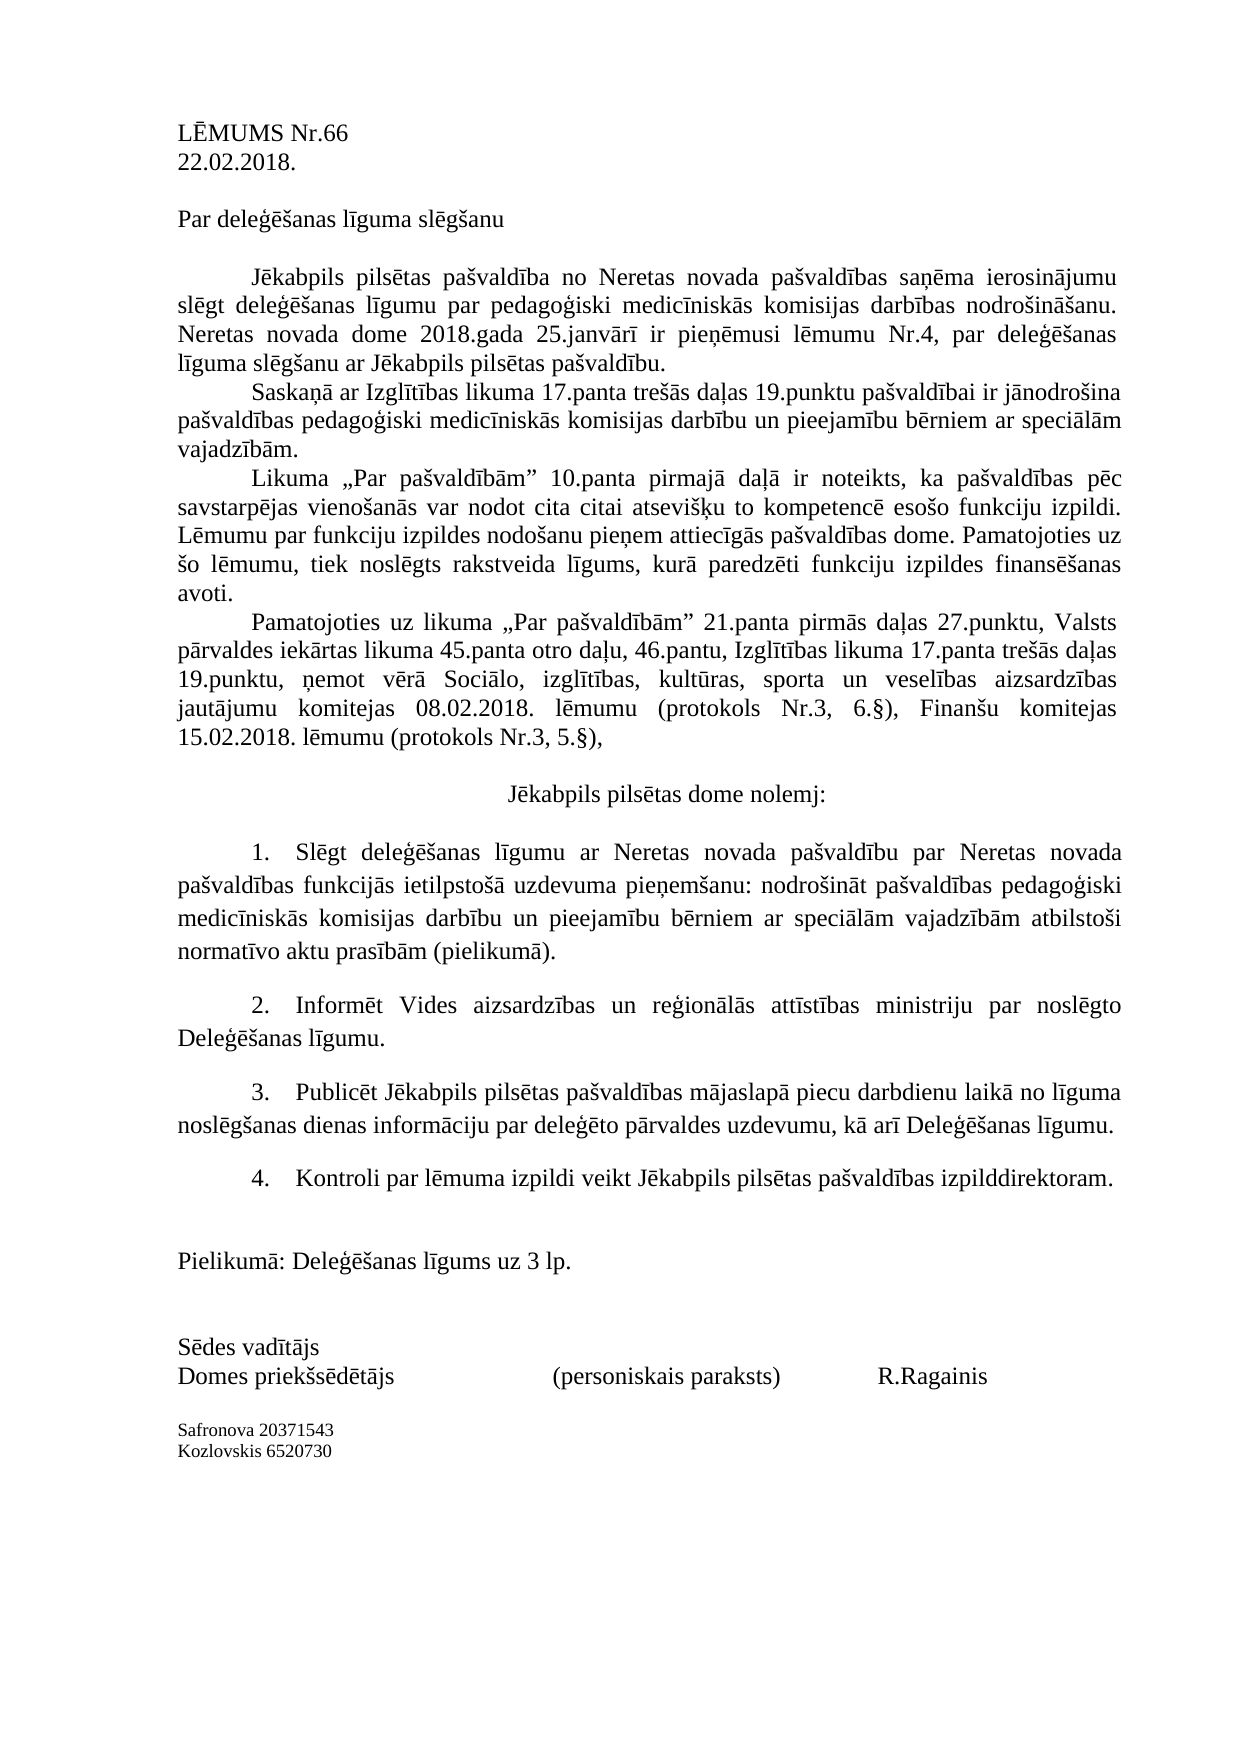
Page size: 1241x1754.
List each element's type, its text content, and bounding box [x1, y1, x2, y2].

text Pielikumā: Deleģēšanas līgums uz 3 lp. [177, 1246, 1122, 1275]
text Likuma „Par pašvaldībām” 10.panta pirmajā daļā ir noteikts, ka pašvaldības pēc savstarpējas vienošanās var nodot cita citai atsevišķu to kompetencē esošo funkciju izpildi. Lēmumu par funkciju izpildes nodošanu pieņem attiecīgās pašvaldības dome. Pamatojoties uz šo lēmumu, tiek noslēgts rakstveida līgums, kurā paredzēti funkciju izpildes finansēšanas avoti. [177, 463, 1122, 607]
list Publicēt Jēkabpils pilsētas pašvaldības mājaslapā piecu darbdienu laikā no līguma noslēgšanas dienas informāciju par deleģēto pārvaldes uzdevumu, kā arī Deleģēšanas līgumu. [177, 1077, 1122, 1138]
text Pamatojoties uz likuma „Par pašvaldībām” 21.panta pirmās daļas 27.punktu, Valsts pārvaldes iekārtas likuma 45.panta otro daļu, 46.pantu, Izglītības likuma 17.panta trešās daļas 19.punktu, ņemot vērā Sociālo, izglītības, kultūras, sporta un veselības aizsardzības jautājumu komitejas 08.02.2018. lēmumu (protokols Nr.3, 6.§), Finanšu komitejas 15.02.2018. lēmumu (protokols Nr.3, 5.§), [177, 607, 1118, 751]
text Jēkabpils pilsētas pašvaldība no Neretas novada pašvaldības saņēma ierosinājumu slēgt deleģēšanas līgumu par pedagoģiski medicīniskās komisijas darbības nodrošināšanu. Neretas novada dome 2018.gada 25.janvārī ir pieņēmusi lēmumu Nr.4, par deleģēšanas līguma slēgšanu ar Jēkabpils pilsētas pašvaldību. [177, 262, 1118, 377]
list Informēt Vides aizsardzības un reģionālās attīstības ministriju par noslēgto Deleģēšanas līgumu. [177, 990, 1122, 1052]
text Jēkabpils pilsētas dome nolemj: [177, 779, 1118, 808]
text LĒMUMS Nr.66 [177, 118, 1122, 147]
text Domes priekšsēdētājs (personiskais paraksts) R.Ragainis [177, 1361, 1122, 1390]
text 22.02.2018. [177, 147, 1122, 176]
list Slēgt deleģēšanas līgumu ar Neretas novada pašvaldību par Neretas novada pašvaldības funkcijās ietilpstošā uzdevuma pieņemšanu: nodrošināt pašvaldības pedagoģiski medicīniskās komisijas darbību un pieejamību bērniem ar speciālām vajadzībām atbilstoši normatīvo aktu prasībām (pielikumā). [177, 837, 1122, 965]
text Safronova 20371543 [177, 1419, 1118, 1440]
text Kozlovskis 6520730 [177, 1440, 1118, 1462]
text Par deleģēšanas līguma slēgšanu [177, 204, 1118, 233]
list Kontroli par lēmuma izpildi veikt Jēkabpils pilsētas pašvaldības izpilddirektoram. [177, 1163, 1122, 1192]
text Sēdes vadītājs [177, 1332, 1122, 1361]
text Saskaņā ar Izglītības likuma 17.panta trešās daļas 19.punktu pašvaldībai ir jānodrošina pašvaldības pedagoģiski medicīniskās komisijas darbību un pieejamību bērniem ar speciālām vajadzībām. [177, 377, 1122, 463]
